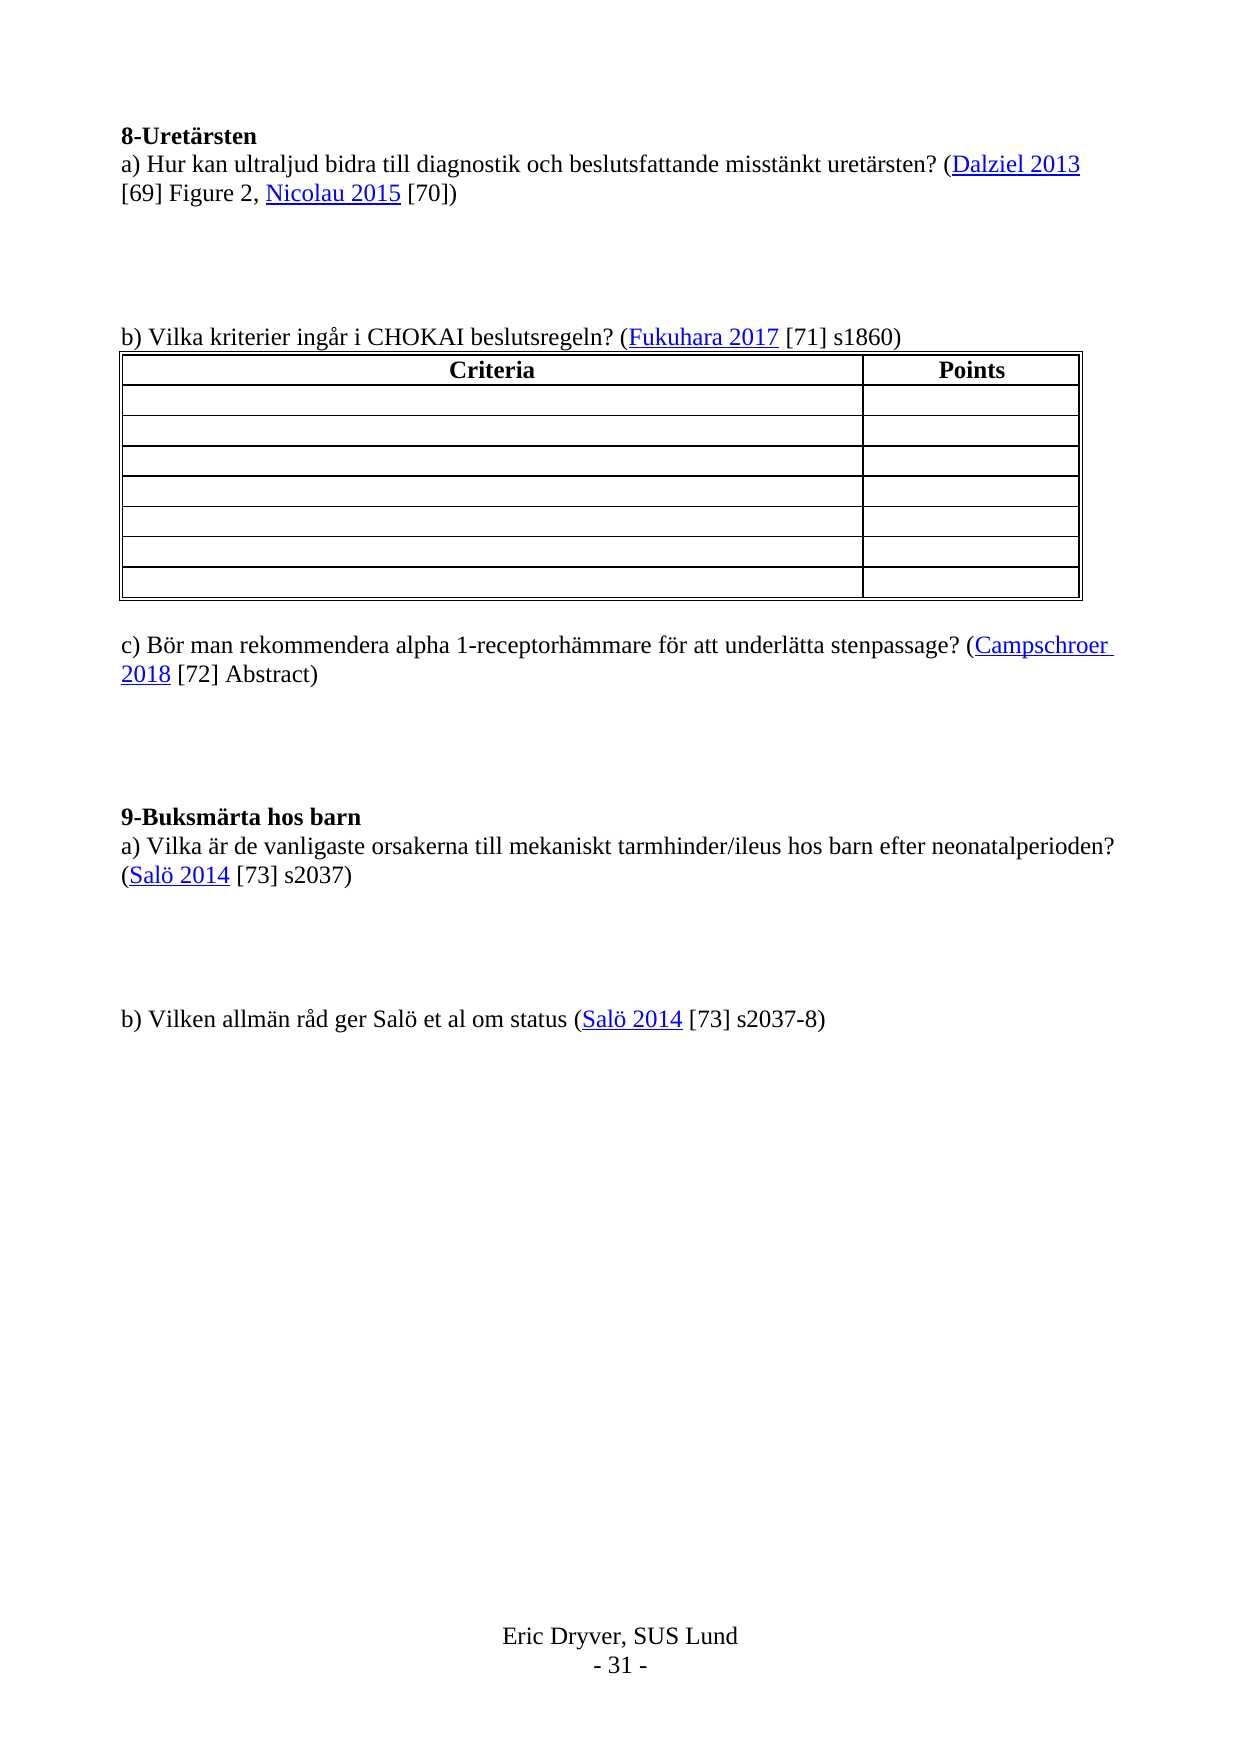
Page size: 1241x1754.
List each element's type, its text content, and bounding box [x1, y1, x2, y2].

table_cell [864, 386, 1078, 414]
table_header Points [864, 356, 1078, 384]
subtitle 8-Uretärsten [121, 121, 1119, 149]
table_cell [123, 568, 862, 596]
table_cell [123, 507, 862, 536]
table_cell [123, 477, 862, 506]
text b) Vilka kriterier ingår i CHOKAI beslutsregeln? (Fukuhara 2017 [71] s1860) [121, 322, 1119, 351]
table_cell [864, 416, 1078, 445]
table_cell [123, 416, 862, 445]
table_cell [864, 537, 1078, 566]
subtitle 9-Buksmärta hos barn [121, 802, 1119, 831]
table_cell [864, 447, 1078, 475]
table_cell [864, 568, 1078, 596]
table_cell [123, 386, 862, 414]
table_cell [123, 447, 862, 475]
table_cell [864, 507, 1078, 536]
text b) Vilken allmän råd ger Salö et al om status (Salö 2014 [73] s2037-8) [121, 1004, 1119, 1032]
table_cell [864, 477, 1078, 506]
table_header Criteria [123, 356, 862, 384]
text c) Bör man rekommendera alpha 1-receptorhämmare för att underlätta stenpassage? (Campschroer 2018 [72] Abstract) [121, 630, 1119, 687]
table_cell [123, 537, 862, 566]
text a) Hur kan ultraljud bidra till diagnostik och beslutsfattande misstänkt uretärsten? (Dalziel 2013 [69] Figure 2, Nicolau 2015 [70]) [121, 149, 1119, 207]
text a) Vilka är de vanligaste orsakerna till mekaniskt tarmhinder/ileus hos barn efter neonatalperioden? (Salö 2014 [73] s2037) [121, 831, 1119, 889]
